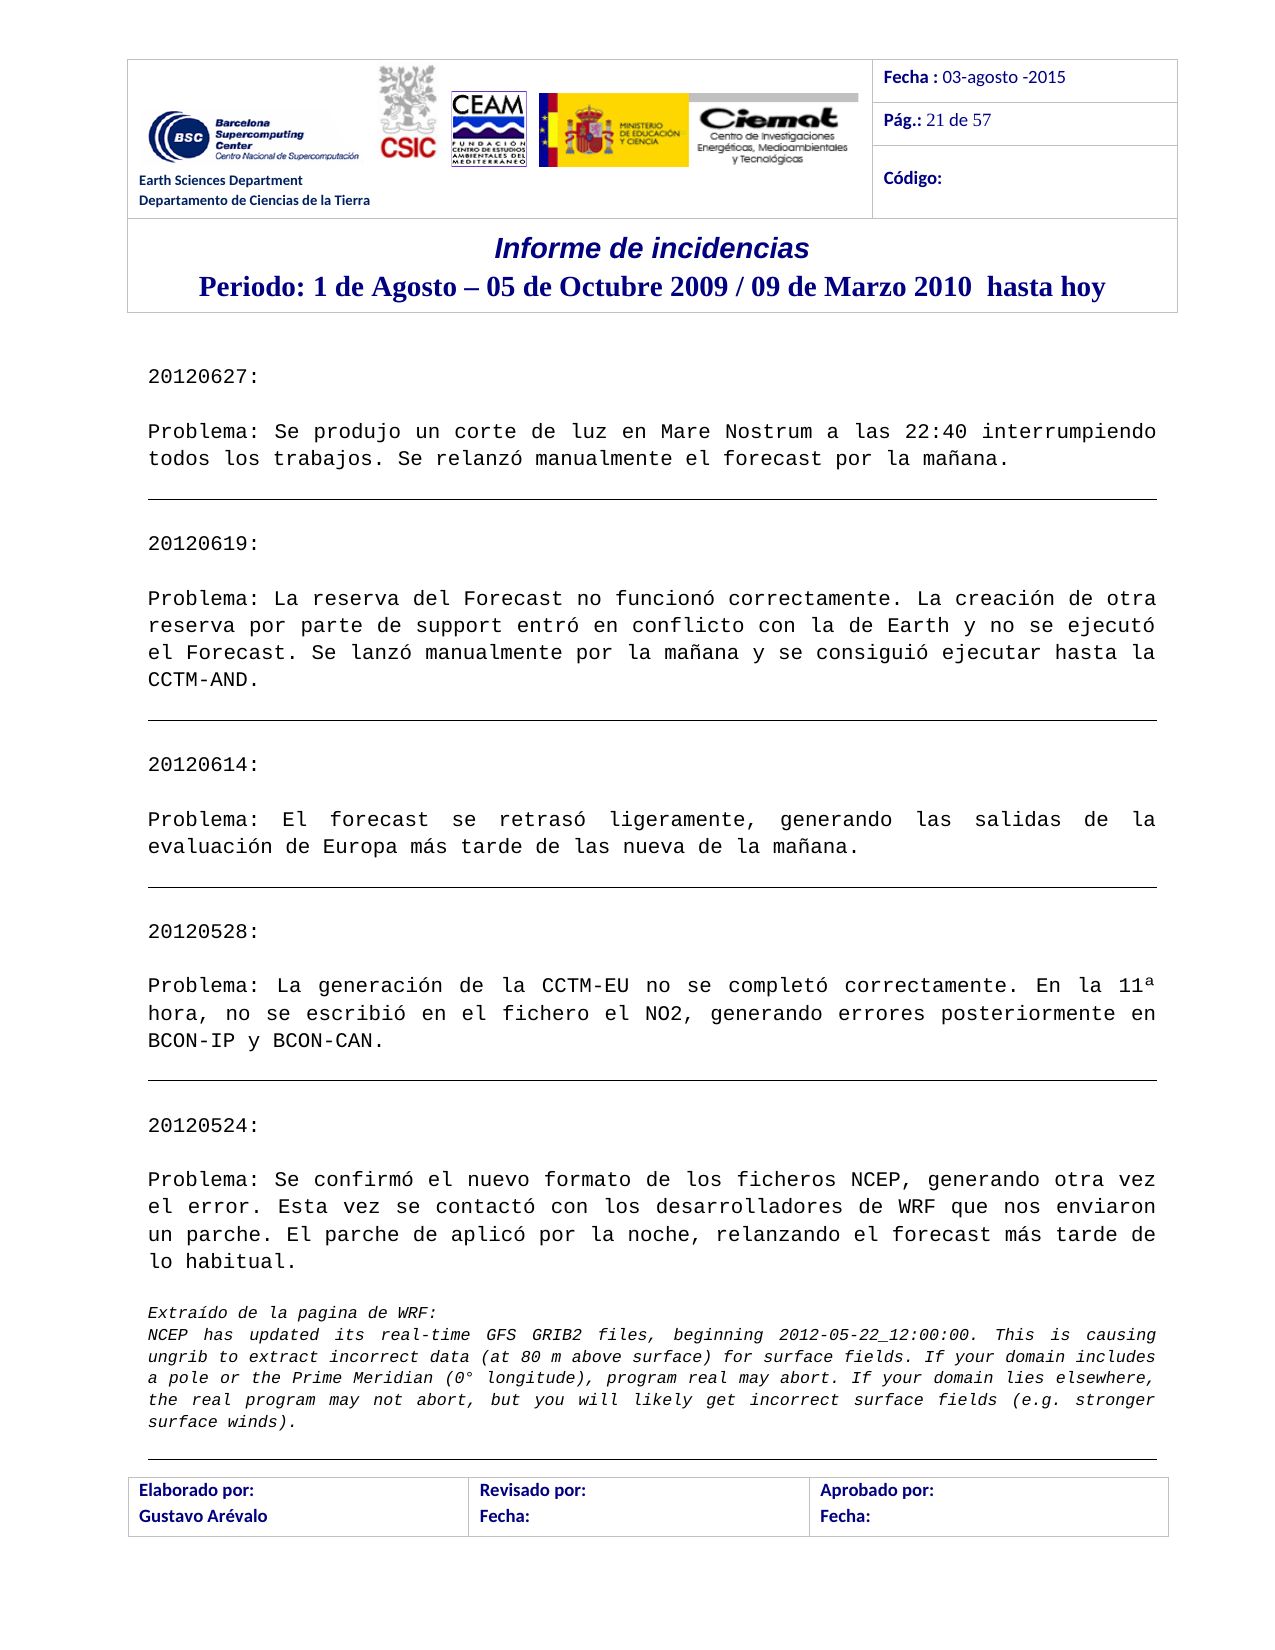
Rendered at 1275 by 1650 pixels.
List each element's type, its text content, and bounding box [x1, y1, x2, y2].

text Extraído de la pagina de WRF: [148, 1305, 1157, 1324]
picture [376, 60, 440, 167]
text 20120524: [148, 1115, 1157, 1138]
text NCEP has updated its real-time GFS GRIB2 files, beginning 2012-05-22_12:00:00. This is causing ungrib to extract incorrect data (at 80 m above surface) for surface fields. If your domain includes a pole or the Prime Meridian (0° longitude), program real may abort. If your domain lies elsewhere, the real program may not abort, but you will likely get incorrect surface fields (e.g. stronger surface winds). [148, 1327, 1157, 1432]
picture [451, 91, 527, 167]
text 20120528: [148, 921, 1157, 944]
text Problema: La generación de la CCTM-EU no se completó correctamente. En la 11ª hora, no se escribió en el fichero el NO2, generando errores posteriormente en BCON-IP y BCON-CAN. [148, 975, 1157, 1053]
text 20120614: [148, 754, 1157, 778]
text 20120619: [148, 533, 1157, 557]
text 20120627: [148, 367, 1157, 390]
text Problema: La reserva del Forecast no funcionó correctamente. La creación de otra reserva por parte de support entró en conflicto con la de Earth y no se ejecutó el Forecast. Se lanzó manualmente por la mañana y se consiguió ejecutar hasta la CCTM-AND. [148, 588, 1157, 693]
text Problema: El forecast se retrasó ligeramente, generando las salidas de la evaluación de Europa más tarde de las nueva de la mañana. [148, 809, 1157, 859]
picture [539, 93, 859, 167]
text Problema: Se confirmó el nuevo formato de los ficheros NCEP, generando otra vez el error. Esta vez se contactó con los desarrolladores de WRF que nos enviaron un parche. El parche de aplicó por la noche, relanzando el forecast más tarde de lo habitual. [148, 1169, 1157, 1274]
text Problema: Se produjo un corte de luz en Mare Nostrum a las 22:40 interrumpiendo todos los trabajos. Se relanzó manualmente el forecast por la mañana. [148, 421, 1157, 472]
